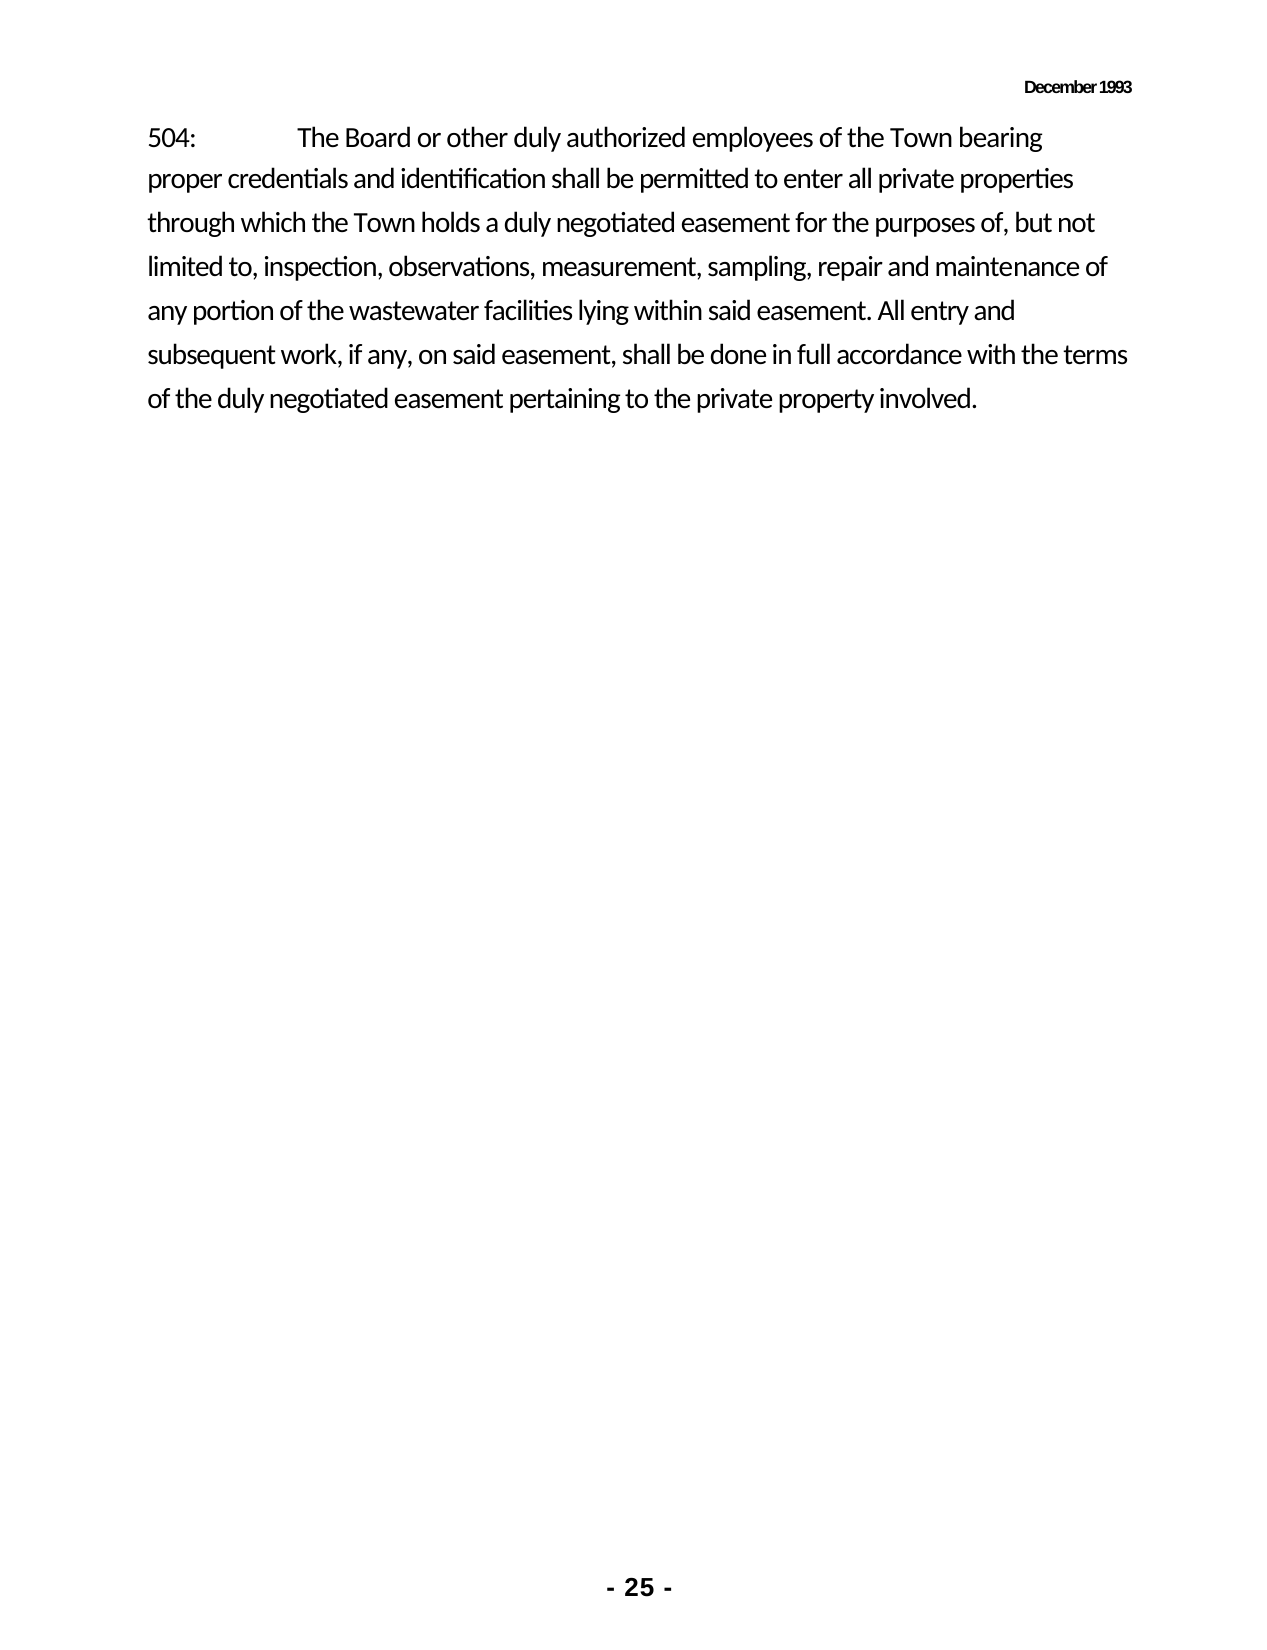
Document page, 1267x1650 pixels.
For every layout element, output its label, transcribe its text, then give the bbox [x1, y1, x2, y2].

text 504: The Board or other duly authorized employees of the Town bearing [147, 123, 1144, 153]
text proper credentials and identification shall be permitted to enter all private properties through which the Town holds a duly negotiated easement for the purposes of, but not limited to, inspection, observations, measurement, sampling, repair and maintenance of any portion of the wastewater facilities lying within said easement. All entry and subsequent work, if any, on said easement, shall be done in full accordance with the terms of the duly negotiated easement pertaining to the private property involved. [147, 153, 1129, 417]
